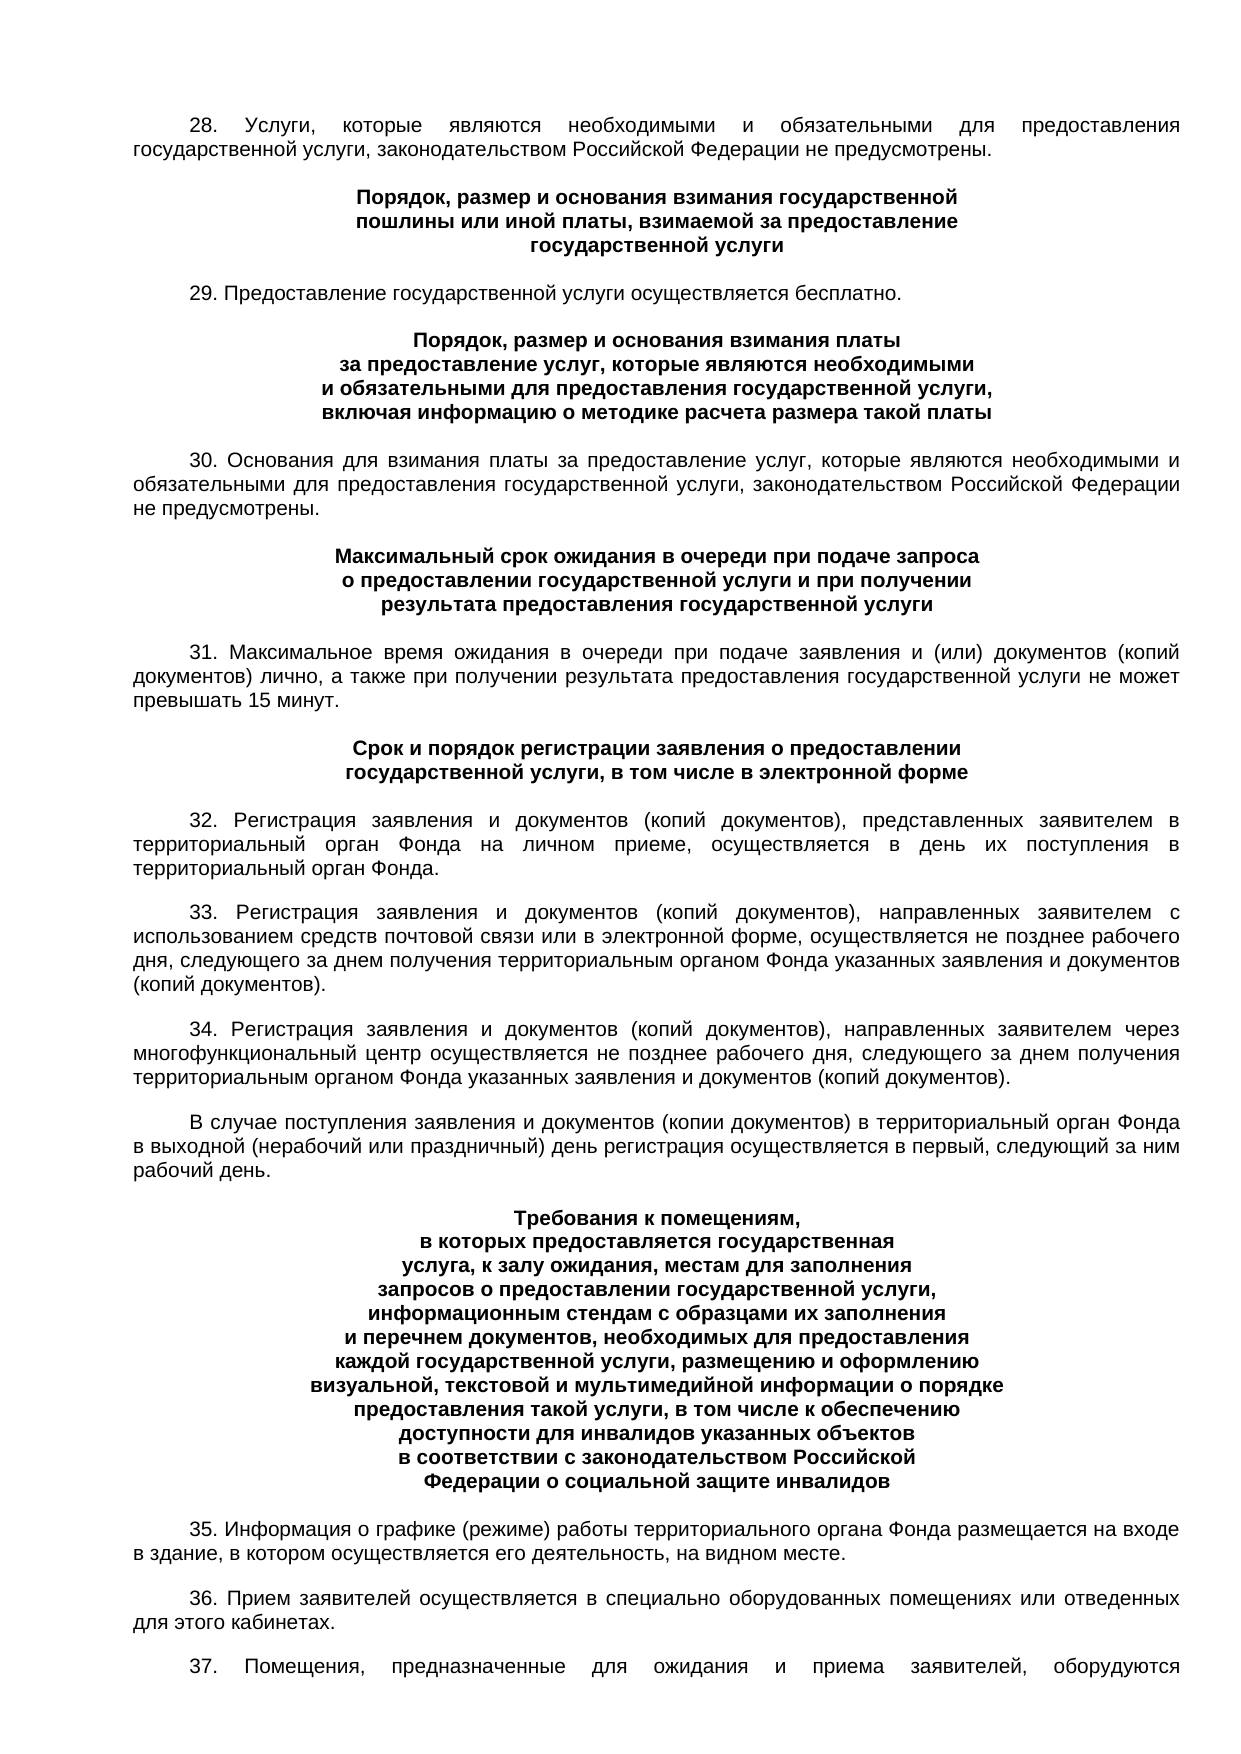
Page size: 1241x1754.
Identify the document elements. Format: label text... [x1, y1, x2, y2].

title услуга, к залу ожидания, местам для заполнения [133, 1253, 1181, 1277]
title доступности для инвалидов указанных объектов [133, 1421, 1181, 1445]
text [133, 1654, 1181, 1678]
title включая информацию о методике расчета размера такой платы [133, 400, 1181, 424]
title в соответствии с законодательством Российской [133, 1445, 1181, 1469]
text 36. Прием заявителей осуществляется в специально оборудованных помещениях или отведенных для этого кабинетах. [133, 1586, 1181, 1633]
title в которых предоставляется государственная [133, 1229, 1181, 1253]
title о предоставлении государственной услуги и при получении [133, 568, 1181, 592]
text 34. Регистрация заявления и документов (копий документов), направленных заявителем через многофункциональный центр осуществляется не позднее рабочего дня, следующего за днем получения территориальным органом Фонда указанных заявления и документов (копий документов). [133, 1017, 1181, 1089]
title Порядок, размер и основания взимания платы [133, 328, 1181, 352]
title пошлины или иной платы, взимаемой за предоставление [133, 208, 1181, 232]
text 29. Предоставление государственной услуги осуществляется бесплатно. [133, 280, 1181, 304]
title государственной услуги, в том числе в электронной форме [133, 759, 1181, 783]
title Срок и порядок регистрации заявления о предоставлении [133, 736, 1181, 759]
title каждой государственной услуги, размещению и оформлению [133, 1349, 1181, 1373]
title предоставления такой услуги, в том числе к обеспечению [133, 1397, 1181, 1421]
title за предоставление услуг, которые являются необходимыми [133, 352, 1181, 376]
title государственной услуги [133, 232, 1181, 256]
text 31. Максимальное время ожидания в очереди при подаче заявления и (или) документов (копий документов) лично, а также при получении результата предоставления государственной услуги не может превышать 15 минут. [133, 640, 1181, 712]
title визуальной, текстовой и мультимедийной информации о порядке [133, 1373, 1181, 1397]
text В случае поступления заявления и документов (копии документов) в территориальный орган Фонда в выходной (нерабочий или праздничный) день регистрация осуществляется в первый, следующий за ним рабочий день. [133, 1109, 1181, 1181]
title и перечнем документов, необходимых для предоставления [133, 1325, 1181, 1349]
title результата предоставления государственной услуги [133, 592, 1181, 616]
text 33. Регистрация заявления и документов (копий документов), направленных заявителем с использованием средств почтовой связи или в электронной форме, осуществляется не позднее рабочего дня, следующего за днем получения территориальным органом Фонда указанных заявления и документов (копий документов). [133, 900, 1181, 996]
text 30. Основания для взимания платы за предоставление услуг, которые являются необходимыми и обязательными для предоставления государственной услуги, законодательством Российской Федерации не предусмотрены. [133, 448, 1181, 520]
text 32. Регистрация заявления и документов (копий документов), представленных заявителем в территориальный орган Фонда на личном приеме, осуществляется в день их поступления в территориальный орган Фонда. [133, 807, 1181, 879]
title и обязательными для предоставления государственной услуги, [133, 376, 1181, 400]
title информационным стендам с образцами их заполнения [133, 1301, 1181, 1325]
title Федерации о социальной защите инвалидов [133, 1469, 1181, 1493]
text 35. Информация о графике (режиме) работы территориального органа Фонда размещается на входе в здание, в котором осуществляется его деятельность, на видном месте. [133, 1517, 1181, 1565]
title Требования к помещениям, [133, 1205, 1181, 1229]
title Максимальный срок ожидания в очереди при подаче запроса [133, 544, 1181, 568]
title Порядок, размер и основания взимания государственной [133, 184, 1181, 208]
text 28. Услуги, которые являются необходимыми и обязательными для предоставления государственной услуги, законодательством Российской Федерации не предусмотрены. [133, 113, 1181, 161]
title запросов о предоставлении государственной услуги, [133, 1277, 1181, 1301]
